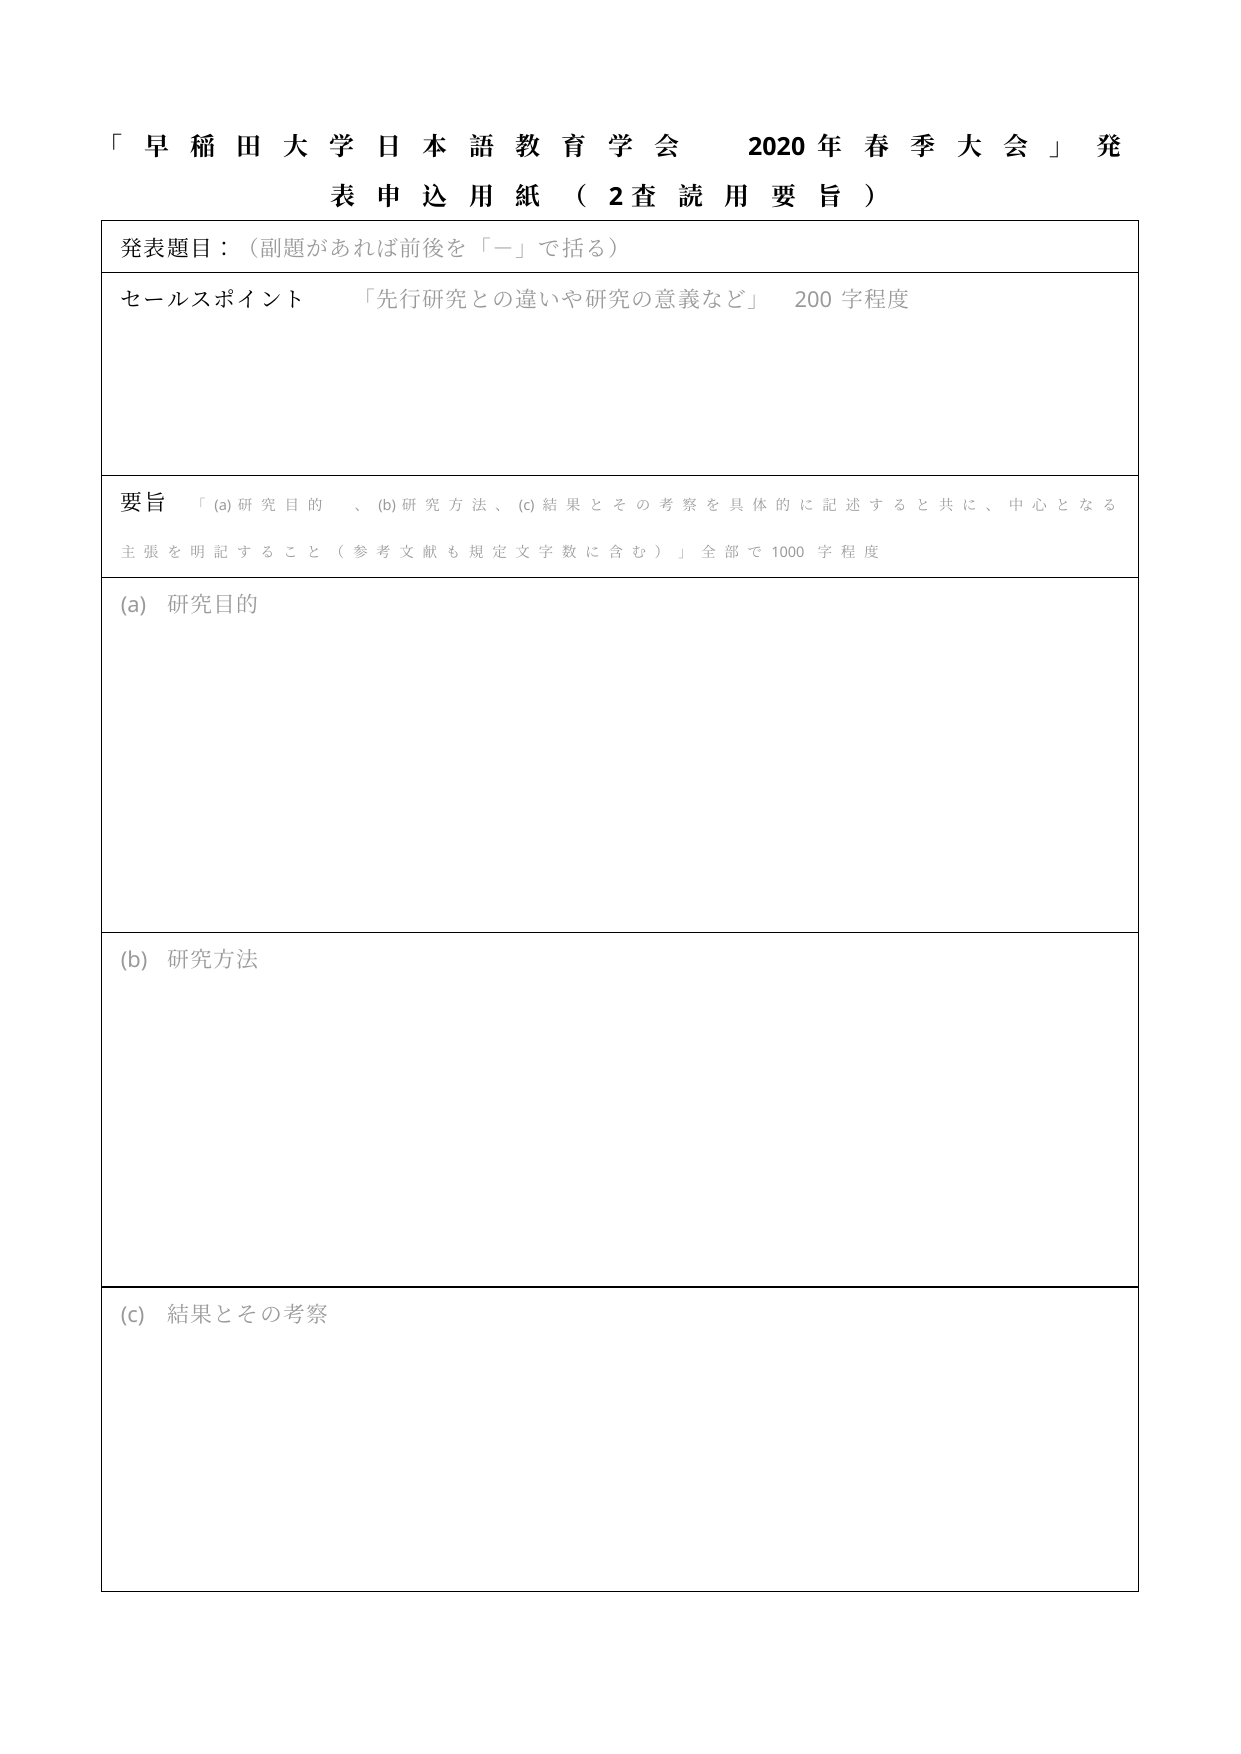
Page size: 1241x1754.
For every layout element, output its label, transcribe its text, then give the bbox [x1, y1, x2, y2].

table_header 発表題目：（副題があれば前後を「－」で括る） [102, 221, 1138, 272]
text 「早稲田大学日本語教育学会 2020年春季大会」発表申込用紙（2査読用要旨） [97, 119, 1143, 220]
table_cell (a) 研究目的 [102, 578, 1138, 932]
table_cell 要旨 「(a) 研究目的 、(b) 研究方法、(c) 結果とその考察を具体的に記述すると共に、中心となる主張を明記すること（参考文献も規定文字数に含む）」全部で1000字程度 [102, 476, 1138, 577]
table_cell (c) 結果とその考察 [102, 1288, 1138, 1591]
table_cell (b) 研究方法 [102, 933, 1138, 1286]
table_cell セールスポイント 「先行研究との違いや研究の意義など」 200字程度 [102, 273, 1138, 475]
